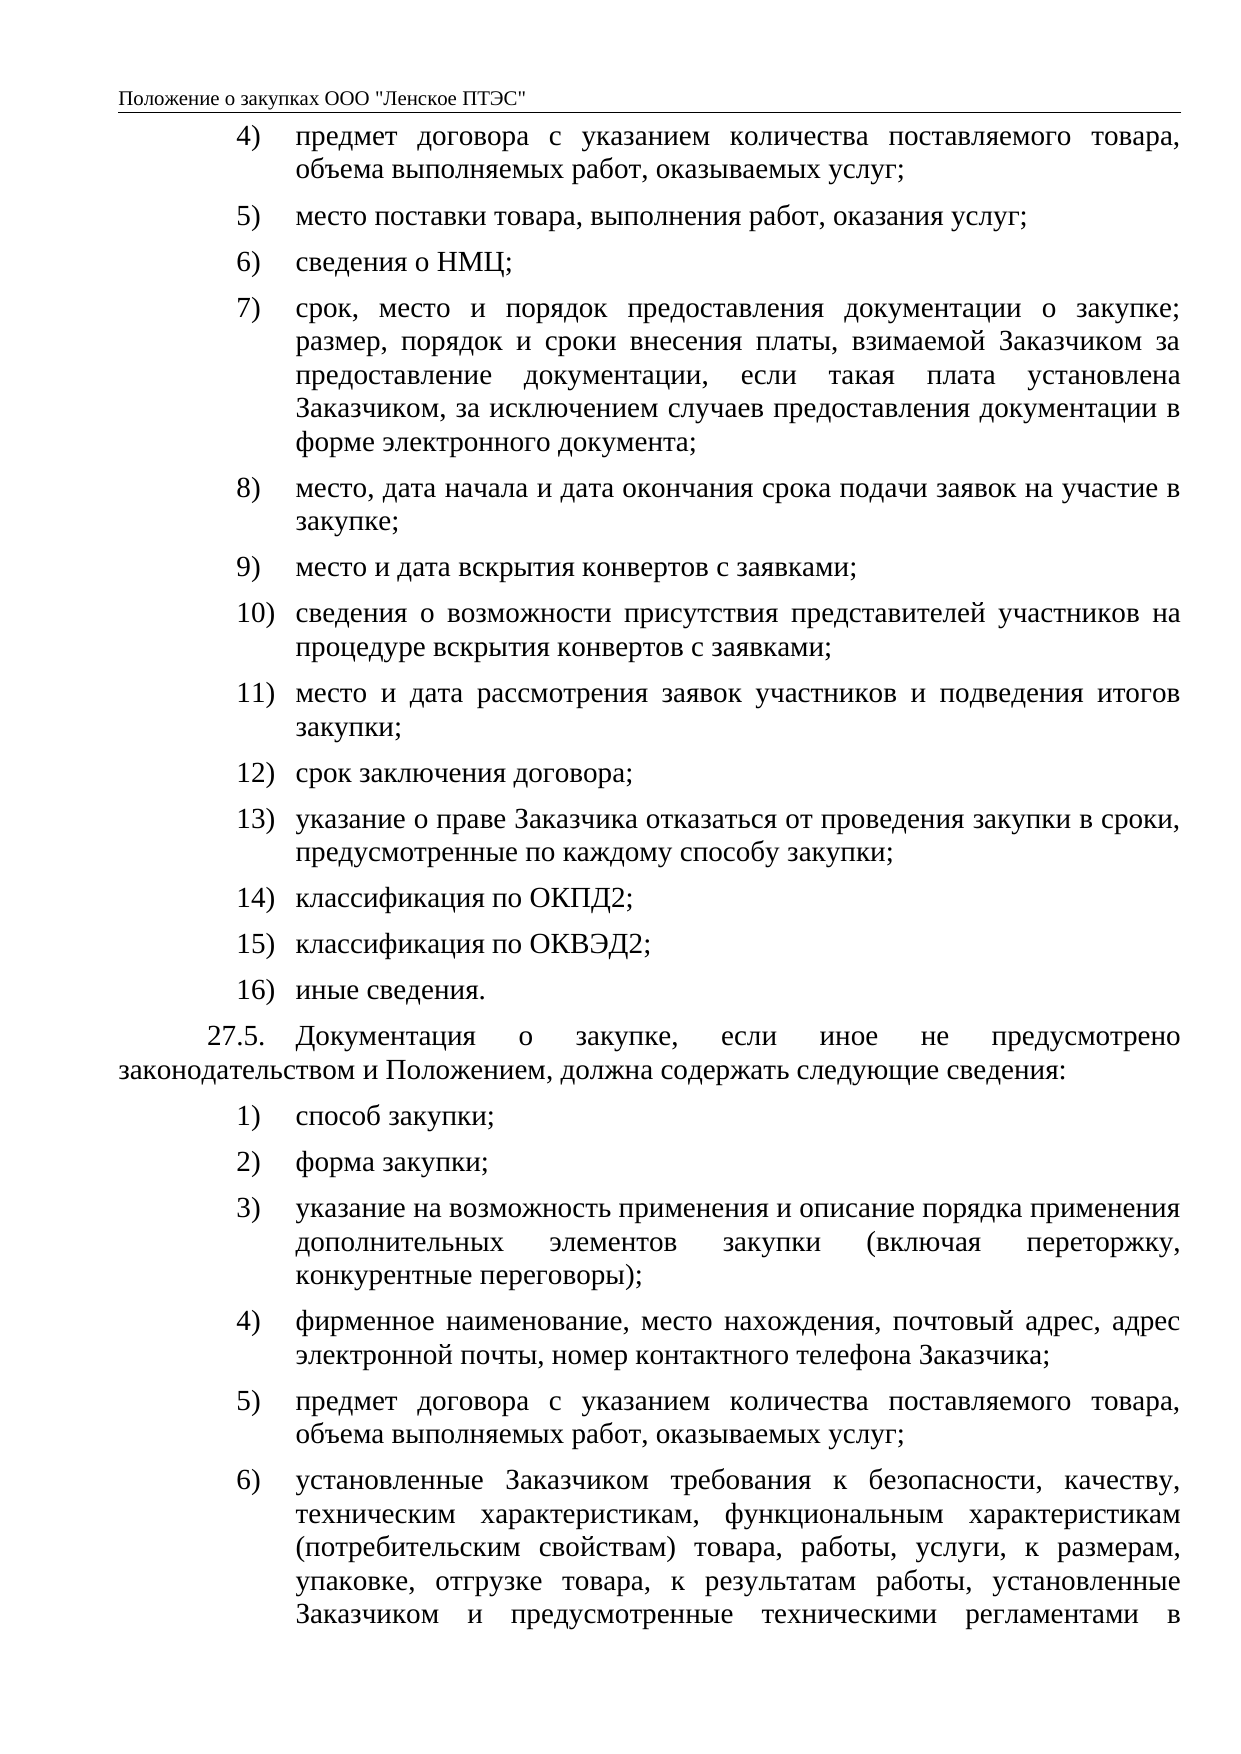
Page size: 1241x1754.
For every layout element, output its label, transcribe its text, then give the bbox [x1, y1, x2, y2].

text предмет договора с указанием количества поставляемого товара, объема выполняемых работ, оказываемых услуг; [236, 1383, 1181, 1450]
text классификация по ОКВЭД2; [236, 926, 1181, 960]
text место и дата рассмотрения заявок участников и подведения итогов закупки; [236, 675, 1181, 742]
text указание на возможность применения и описание порядка применения дополнительных элементов закупки (включая переторжку, конкурентные переговоры); [236, 1190, 1181, 1291]
text указание о праве Заказчика отказаться от проведения закупки в сроки, предусмотренные по каждому способу закупки; [236, 801, 1181, 868]
text место, дата начала и дата окончания срока подачи заявок на участие в закупке; [236, 470, 1181, 537]
text классификация по ОКПД2; [236, 880, 1181, 914]
text срок, место и порядок предоставления документации о закупке; размер, порядок и сроки внесения платы, взимаемой Заказчиком за предоставление документации, если такая плата установлена Заказчиком, за исключением случаев предоставления документации в форме электронного документа; [236, 290, 1181, 457]
text срок заключения договора; [236, 755, 1181, 788]
text фирменное наименование, место нахождения, почтовый адрес, адрес электронной почты, номер контактного телефона Заказчика; [236, 1303, 1181, 1370]
text сведения о возможности присутствия представителей участников на процедуре вскрытия конвертов с заявками; [236, 596, 1181, 663]
text способ закупки; [236, 1098, 1181, 1132]
text предмет договора с указанием количества поставляемого товара, объема выполняемых работ, оказываемых услуг; [236, 118, 1181, 185]
text сведения о НМЦ; [236, 244, 1181, 277]
text Документация о закупке, если иное не предусмотрено законодательством и Положением, должна содержать следующие сведения: [118, 1018, 1181, 1086]
text форма закупки; [236, 1144, 1181, 1178]
text место поставки товара, выполнения работ, оказания услуг; [236, 198, 1181, 231]
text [236, 1462, 1181, 1630]
text место и дата вскрытия конвертов с заявками; [236, 549, 1181, 583]
text иные сведения. [236, 972, 1181, 1006]
